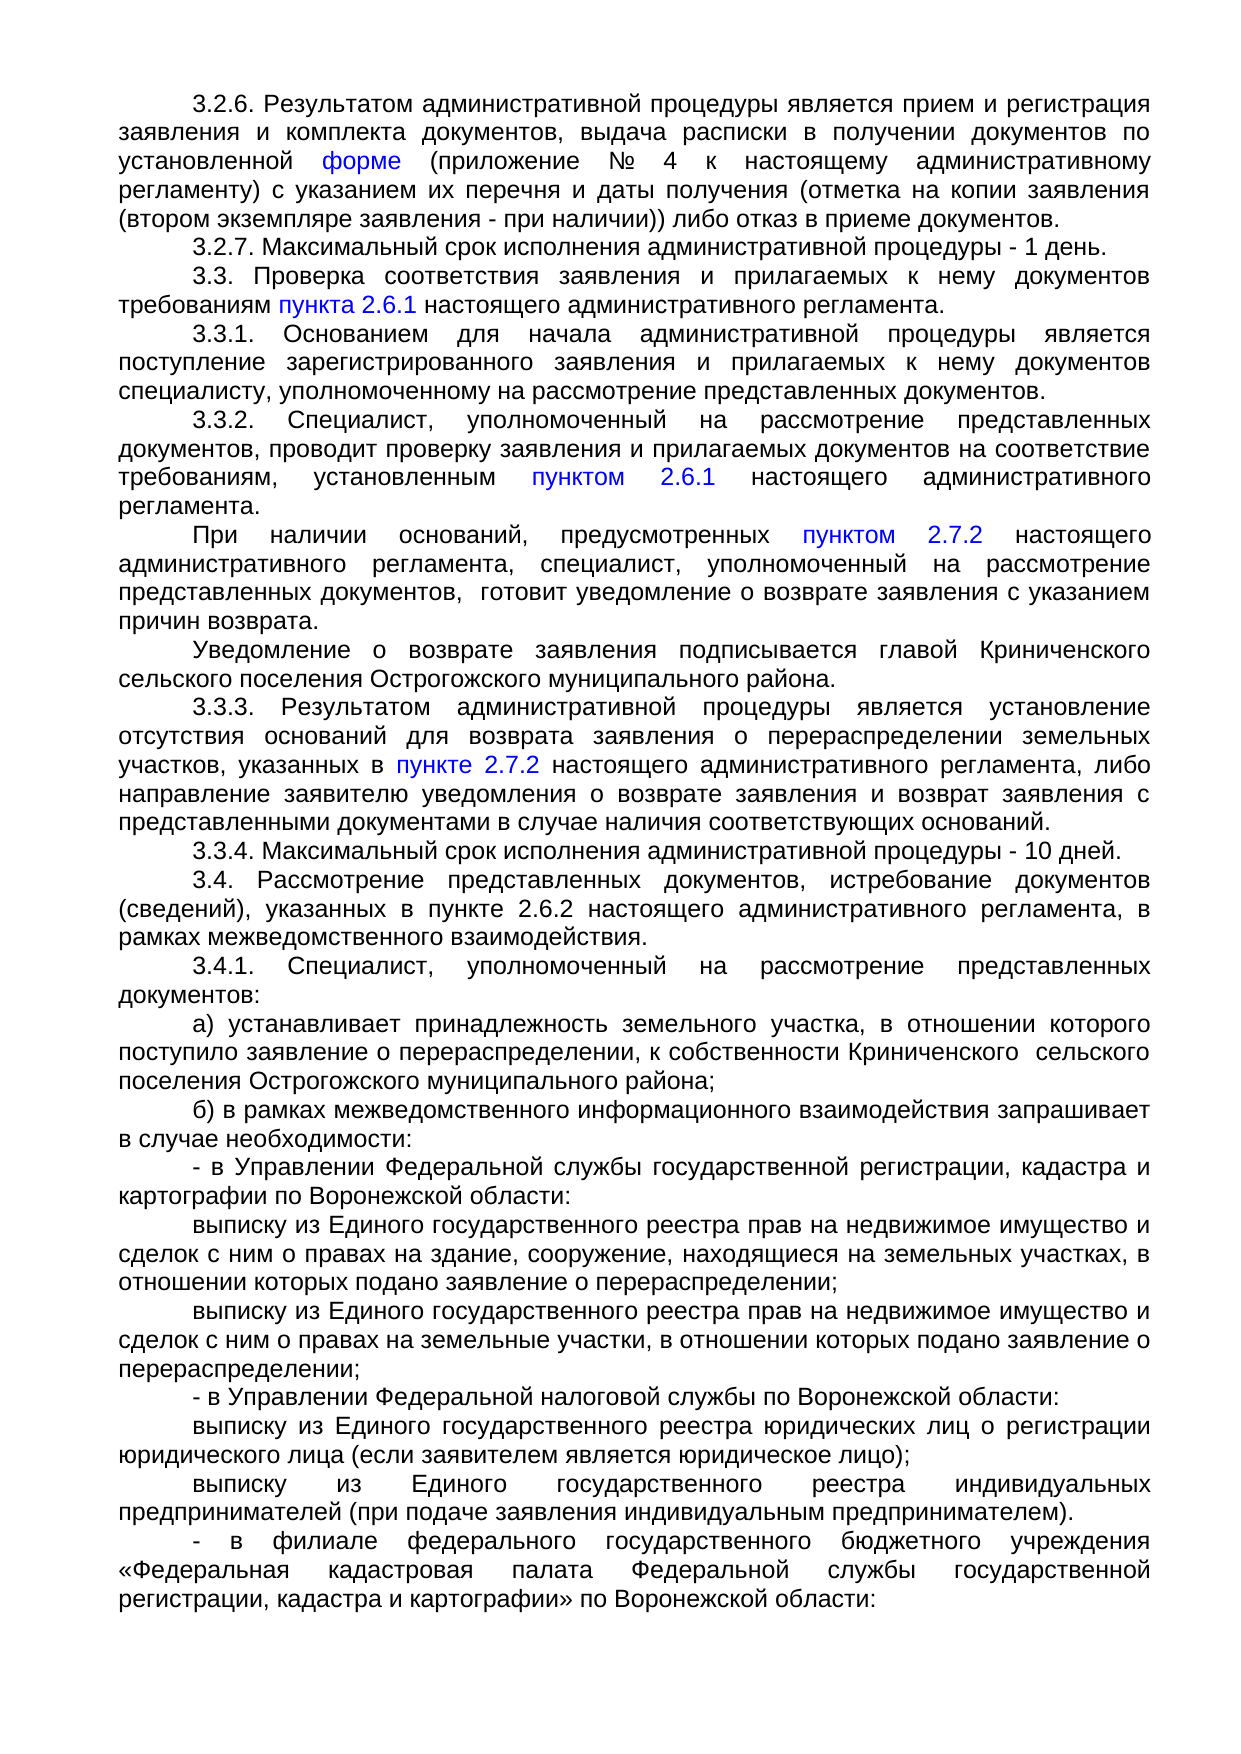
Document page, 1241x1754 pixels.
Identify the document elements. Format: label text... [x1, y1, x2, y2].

text б) в рамках межведомственного информационного взаимодействия запрашивает в случае необходимости: [118, 1095, 1152, 1152]
text Уведомление о возврате заявления подписывается главой Криниченского сельского поселения Острогожского муниципального района. [118, 635, 1152, 692]
text 3.3.3. Результатом административной процедуры является установление отсутствия оснований для возврата заявления о перераспределении земельных участков, указанных в пункте 2.7.2 настоящего административного регламента, либо направление заявителю уведомления о возврате заявления и возврат заявления с представленными документами в случае наличия соответствующих оснований. [118, 692, 1152, 836]
text - в Управлении Федеральной налоговой службы по Воронежской области: [118, 1382, 1152, 1411]
text - в Управлении Федеральной службы государственной регистрации, кадастра и картографии по Воронежской области: [118, 1152, 1152, 1210]
text 3.3.4. Максимальный срок исполнения административной процедуры - 10 дней. [118, 836, 1152, 865]
text выписку из Единого государственного реестра индивидуальных предпринимателей (при подаче заявления индивидуальным предпринимателем). [118, 1469, 1152, 1526]
text 3.4.1. Специалист, уполномоченный на рассмотрение представленных документов: [118, 951, 1152, 1009]
text 3.2.6. Результатом административной процедуры является прием и регистрация заявления и комплекта документов, выдача расписки в получении документов по установленной форме (приложение № 4 к настоящему административному регламенту) с указанием их перечня и даты получения (отметка на копии заявления (втором экземпляре заявления - при наличии)) либо отказ в приеме документов. [118, 89, 1152, 232]
text 3.4. Рассмотрение представленных документов, истребование документов (сведений), указанных в пункте 2.6.2 настоящего административного регламента, в рамках межведомственного взаимодействия. [118, 865, 1152, 951]
text выписку из Единого государственного реестра юридических лиц о регистрации юридического лица (если заявителем является юридическое лицо); [118, 1411, 1152, 1469]
text 3.3.1. Основанием для начала административной процедуры является поступление зарегистрированного заявления и прилагаемых к нему документов специалисту, уполномоченному на рассмотрение представленных документов. [118, 319, 1152, 405]
text выписку из Единого государственного реестра прав на недвижимое имущество и сделок с ним о правах на здание, сооружение, находящиеся на земельных участках, в отношении которых подано заявление о перераспределении; [118, 1210, 1152, 1296]
text - в филиале федерального государственного бюджетного учреждения «Федеральная кадастровая палата Федеральной службы государственной регистрации, кадастра и картографии» по Воронежской области: [118, 1526, 1152, 1612]
text выписку из Единого государственного реестра прав на недвижимое имущество и сделок с ним о правах на земельные участки, в отношении которых подано заявление о перераспределении; [118, 1296, 1152, 1382]
text 3.3. Проверка соответствия заявления и прилагаемых к нему документов требованиям пункта 2.6.1 настоящего административного регламента. [118, 261, 1152, 319]
text 3.2.7. Максимальный срок исполнения административной процедуры - 1 день. [118, 232, 1152, 261]
text а) устанавливает принадлежность земельного участка, в отношении которого поступило заявление о перераспределении, к собственности Криниченского сельского поселения Острогожского муниципального района; [118, 1009, 1152, 1095]
text 3.3.2. Специалист, уполномоченный на рассмотрение представленных документов, проводит проверку заявления и прилагаемых документов на соответствие требованиям, установленным пунктом 2.6.1 настоящего административного регламента. [118, 405, 1152, 520]
text При наличии оснований, предусмотренных пунктом 2.7.2 настоящего административного регламента, специалист, уполномоченный на рассмотрение представленных документов, готовит уведомление о возврате заявления с указанием причин возврата. [118, 520, 1152, 635]
